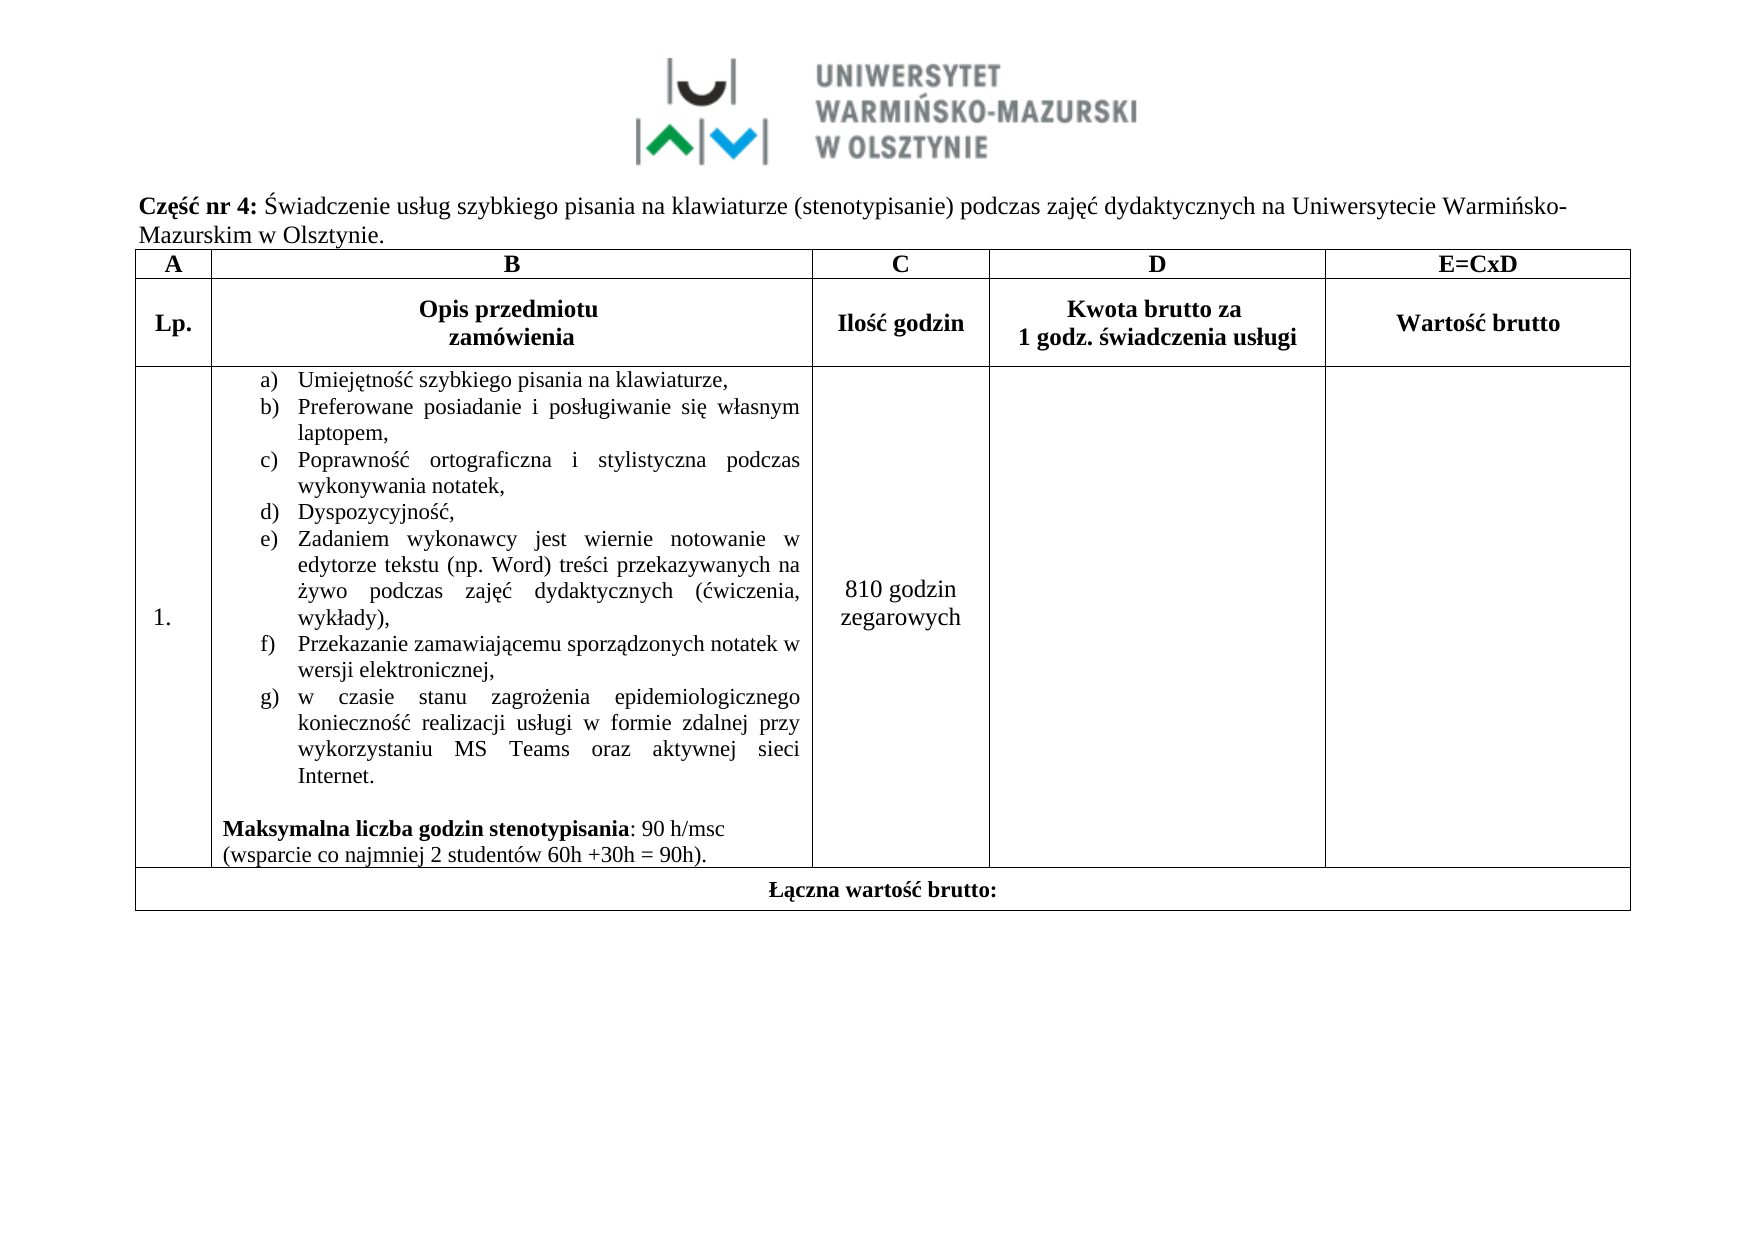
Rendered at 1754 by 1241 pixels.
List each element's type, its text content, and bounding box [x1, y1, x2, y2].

picture [636, 58, 1138, 167]
table_cell 1. [136, 367, 211, 867]
table_header B [212, 250, 812, 278]
table_cell [1326, 367, 1630, 867]
table_header D [990, 250, 1325, 278]
table_header E=CxD [1326, 250, 1630, 278]
table_header A [136, 250, 211, 278]
table_cell Lp. [136, 279, 211, 366]
table_header C [813, 250, 989, 278]
table_cell Łączna wartość brutto: [136, 868, 1630, 910]
table_cell 810 godzin zegarowych [813, 367, 989, 867]
text Część nr 4: Świadczenie usług szybkiego pisania na klawiaturze (stenotypisanie) podczas zajęć dydaktycznych na Uniwersytecie Warmińsko-Mazurskim w Olsztynie. [138, 191, 1680, 248]
table_cell Kwota brutto za 1 godz. świadczenia usługi [990, 279, 1325, 366]
table_cell [990, 367, 1325, 867]
table_cell Opis przedmiotu zamówienia [212, 279, 812, 366]
table_cell Umiejętność szybkiego pisania na klawiaturze, Preferowane posiadanie i posługiwanie się własnym laptopem, Poprawność ortograficzna i stylistyczna podczas wykonywania notatek, Dyspozycyjność, Zadaniem wykonawcy jest wiernie notowanie w edytorze tekstu (np. Word) treści przekazywanych na żywo podczas zajęć dydaktycznych (ćwiczenia, wykłady), Przekazanie zamawiającemu sporządzonych notatek w wersji elektronicznej, w czasie stanu zagrożenia epidemiologicznego konieczność realizacji usługi w formie zdalnej przy wykorzystaniu MS Teams oraz aktywnej sieci Internet. Maksymalna liczba godzin stenotypisania: 90 h/msc (wsparcie co najmniej 2 studentów 60h +30h = 90h). [212, 367, 812, 867]
table_cell Wartość brutto [1326, 279, 1630, 366]
table_cell Ilość godzin [813, 279, 989, 366]
